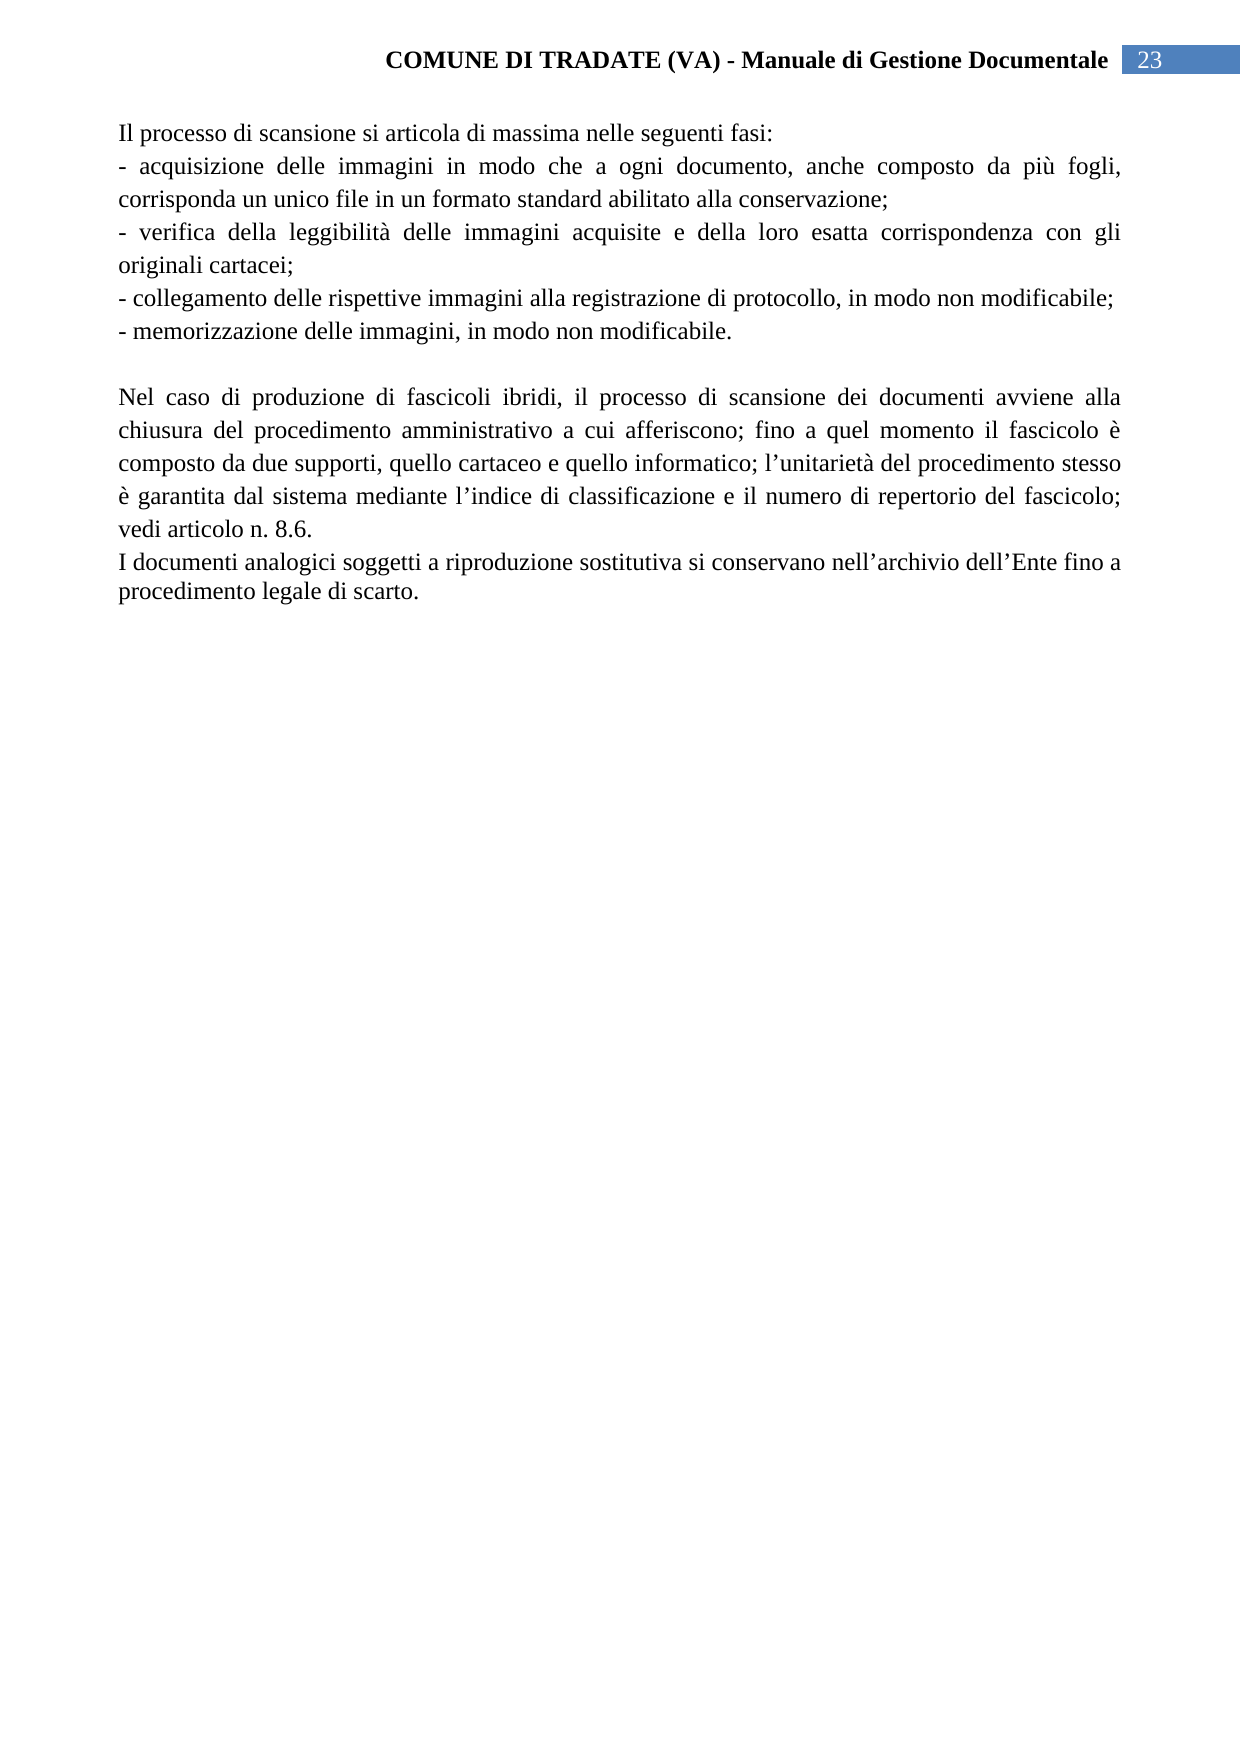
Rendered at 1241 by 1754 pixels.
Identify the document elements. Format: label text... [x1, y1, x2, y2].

text - verifica della leggibilità delle immagini acquisite e della loro esatta corrispondenza con gli originali cartacei; [118, 217, 1122, 279]
text - acquisizione delle immagini in modo che a ogni documento, anche composto da più fogli, corrisponda un unico file in un formato standard abilitato alla conservazione; [118, 151, 1122, 213]
text Il processo di scansione si articola di massima nelle seguenti fasi: [118, 118, 1122, 147]
text - memorizzazione delle immagini, in modo non modificabile. [118, 316, 1122, 345]
text Nel caso di produzione di fascicoli ibridi, il processo di scansione dei documenti avviene alla chiusura del procedimento amministrativo a cui afferiscono; fino a quel momento il fascicolo è composto da due supporti, quello cartaceo e quello informatico; l’unitarietà del procedimento stesso è garantita dal sistema mediante l’indice di classificazione e il numero di repertorio del fascicolo; vedi articolo n. 8.6. [118, 382, 1122, 543]
text I documenti analogici soggetti a riproduzione sostitutiva si conservano nell’archivio dell’Ente fino a procedimento legale di scarto. [118, 547, 1122, 605]
text - collegamento delle rispettive immagini alla registrazione di protocollo, in modo non modificabile; [118, 283, 1122, 312]
